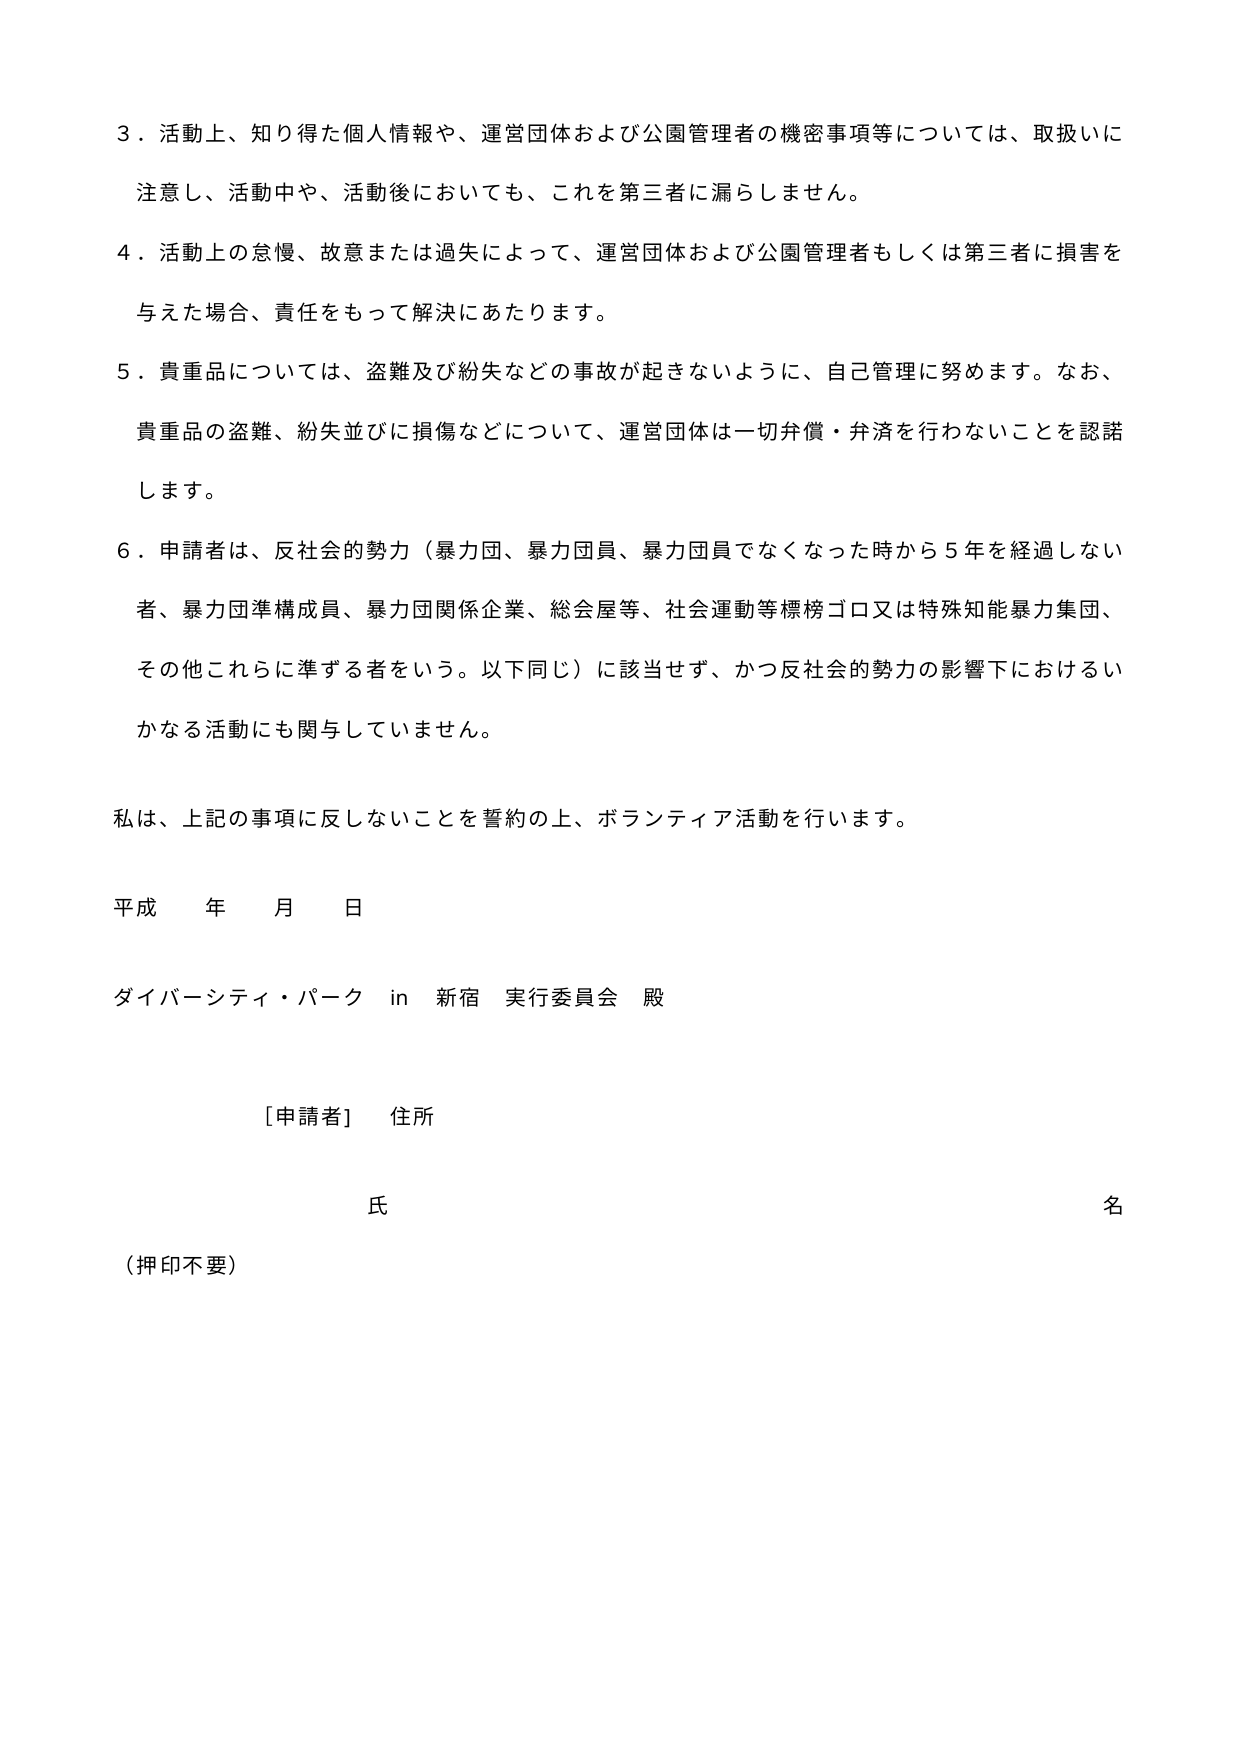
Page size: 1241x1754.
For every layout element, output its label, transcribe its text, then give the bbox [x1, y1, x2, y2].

text 私は、上記の事項に反しないことを誓約の上、ボランティア活動を行います。 [114, 788, 1159, 847]
text ダイバーシティ・パーク in 新宿 実行委員会 殿 [114, 966, 1127, 1026]
text ［申請者] 住所 [114, 1086, 1127, 1145]
text 平成 年 月 日 [114, 877, 1127, 937]
text 氏名 （押印不要） [114, 1175, 1127, 1294]
text ６．申請者は、反社会的勢力（暴力団、暴力団員、暴力団員でなくなった時から５年を経過しない者、暴力団準構成員、暴力団関係企業、総会屋等、社会運動等標榜ゴロ又は特殊知能暴力集団、その他これらに準ずる者をいう。以下同じ）に該当せず、かつ反社会的勢力の影響下におけるいかなる活動にも関与していません。 [114, 519, 1127, 758]
text ５．貴重品については、盗難及び紛失などの事故が起きないように、自己管理に努めます。なお、貴重品の盗難、紛失並びに損傷などについて、運営団体は一切弁償・弁済を行わないことを認諾します。 [114, 341, 1127, 519]
text ４．活動上の怠慢、故意または過失によって、運営団体および公園管理者もしくは第三者に損害を与えた場合、責任をもって解決にあたります。 [114, 222, 1127, 341]
text ３．活動上、知り得た個人情報や、運営団体および公園管理者の機密事項等については、取扱いに注意し、活動中や、活動後においても、これを第三者に漏らしません。 [114, 102, 1127, 222]
